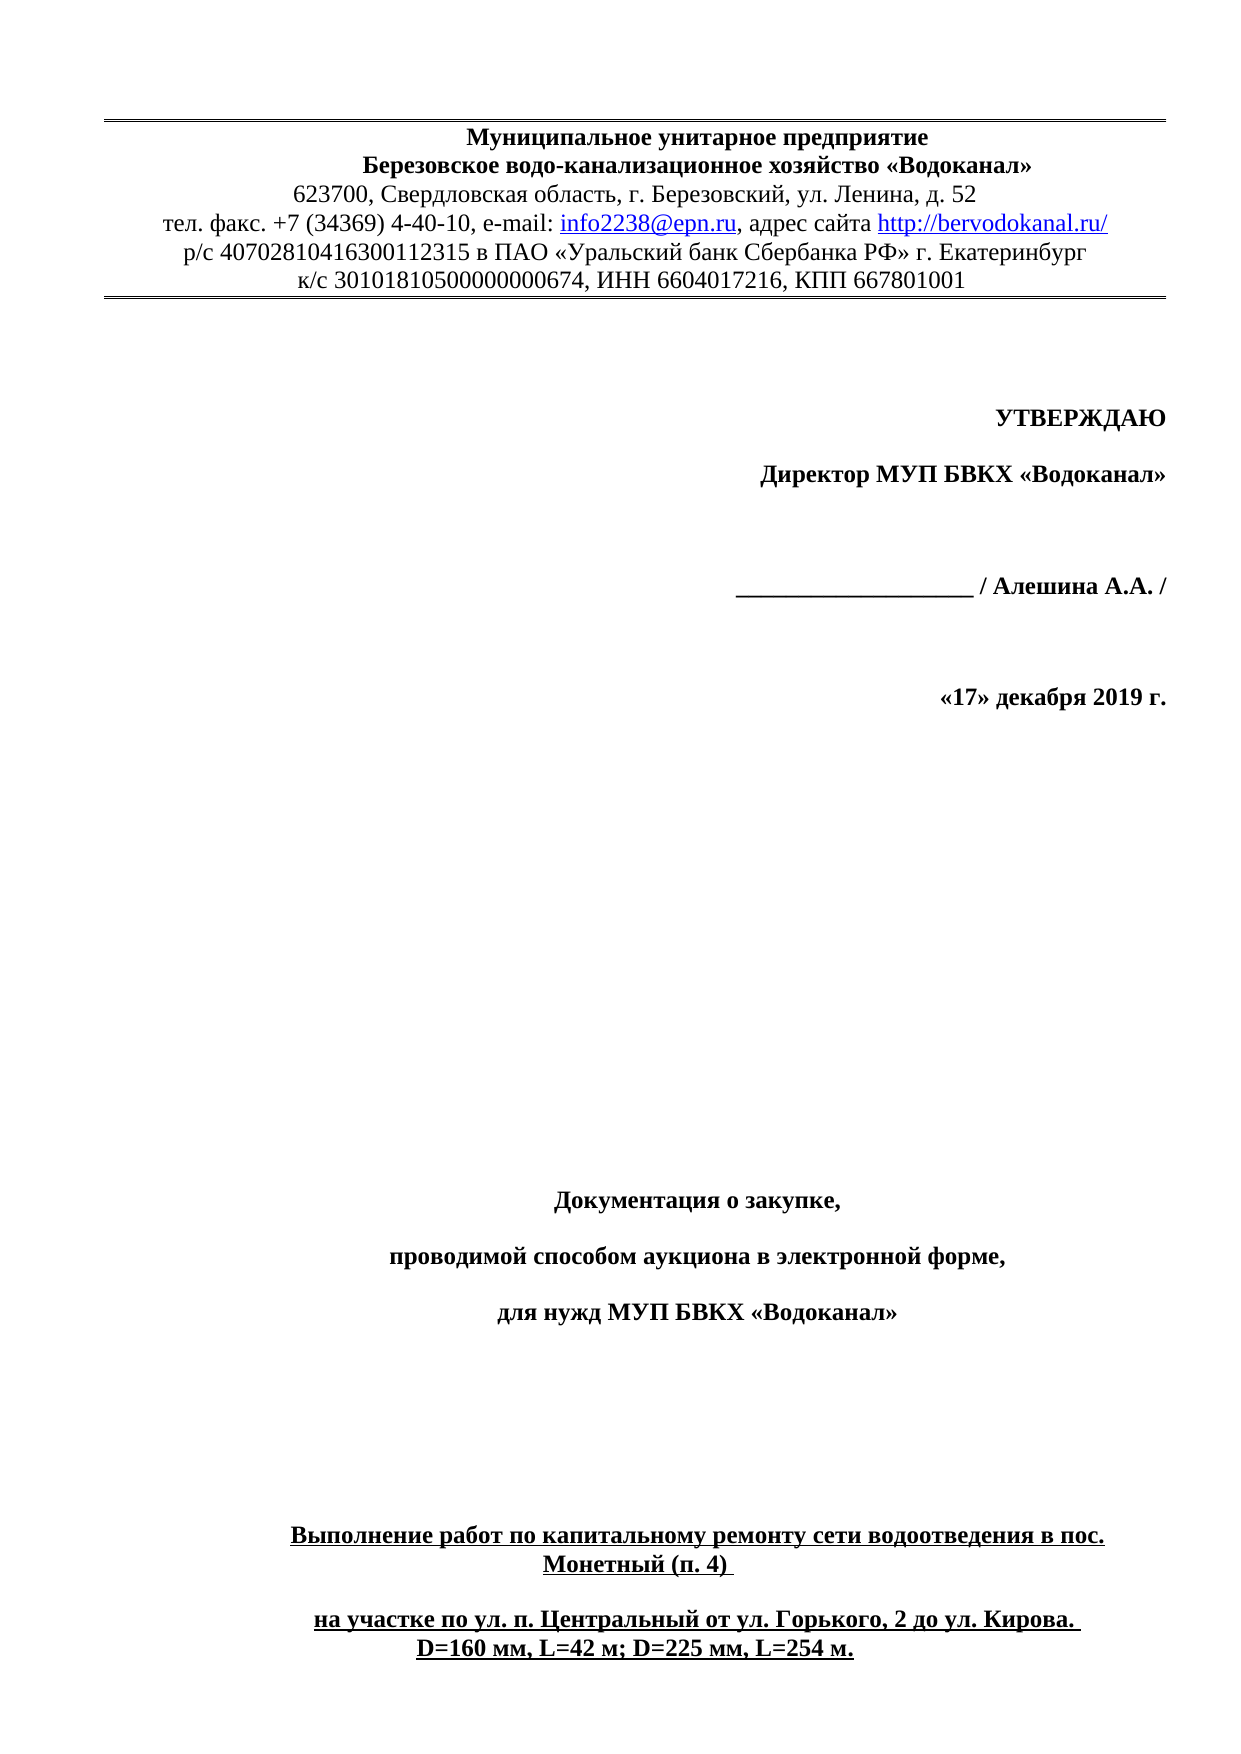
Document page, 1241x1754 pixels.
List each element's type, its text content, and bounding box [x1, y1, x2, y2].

text ___________________ / Алешина А.А. / [103, 571, 1166, 599]
text тел. факс. +7 (34369) 4-40-10, e-mail: info2238@epn.ru, адрес сайта http://bervodokanal.ru/ [103, 208, 1166, 237]
text к/с 30101810500000000674, ИНН 6604017216, КПП 667801001 [103, 266, 1166, 299]
subtitle Муниципальное унитарное предприятие [103, 122, 1166, 151]
subtitle Березовское водо-канализационное хозяйство «Водоканал» [103, 151, 1166, 179]
text Директор МУП БВКХ «Водоканал» [103, 459, 1166, 488]
text 623700, Свердловская область, г. Березовский, ул. Ленина, д. 52 [103, 179, 1166, 208]
text проводимой способом аукциона в электронной форме, [103, 1241, 1166, 1269]
text для нужд МУП БВКХ «Водоканал» [103, 1297, 1166, 1325]
text Документация о закупке, [103, 1185, 1166, 1214]
text р/с 40702810416300112315 в ПАО «Уральский банк Сбербанка РФ» г. Екатеринбург [103, 237, 1166, 266]
text «17» декабря 2019 г. [103, 682, 1166, 711]
text УТВЕРЖДАЮ [103, 403, 1166, 432]
text на участке по ул. п. Центральный от ул. Горького, 2 до ул. Кирова. D=160 мм, L=42 м; D=225 мм, L=254 м. [103, 1604, 1166, 1662]
text Выполнение работ по капитальному ремонту сети водоотведения в пос. Монетный (п. 4) [103, 1520, 1166, 1577]
